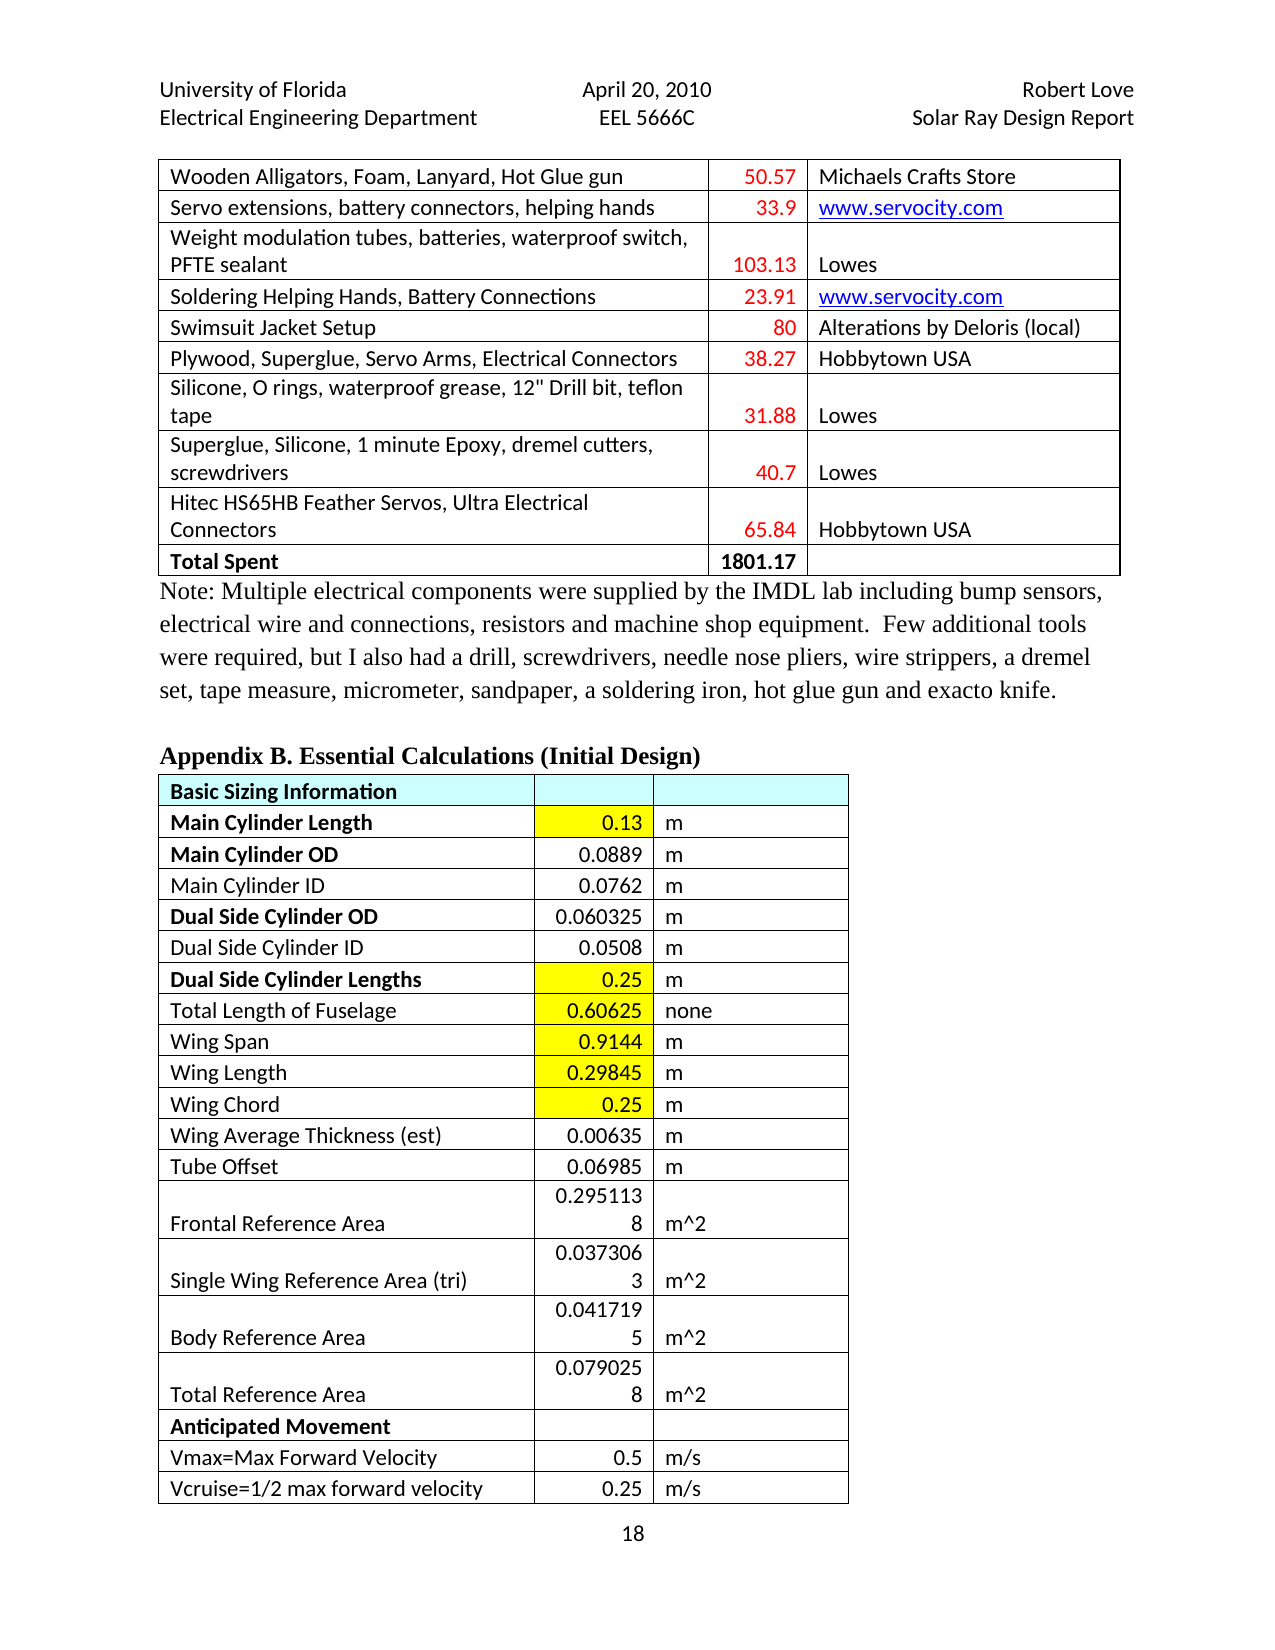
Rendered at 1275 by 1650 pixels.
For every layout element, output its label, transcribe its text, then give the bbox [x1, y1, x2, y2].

table_cell 0.0790258 [535, 1353, 653, 1409]
table_cell Michaels Crafts Store [808, 160, 1119, 190]
table_header [654, 775, 848, 805]
table_cell 0.0373063 [535, 1239, 653, 1294]
table_cell Dual Side Cylinder Lengths [159, 963, 534, 993]
table_cell 40.7 [709, 431, 807, 487]
table_cell m [654, 931, 848, 962]
table_cell Lowes [808, 374, 1119, 429]
table_cell Tube Offset [159, 1150, 534, 1180]
table_cell [535, 1410, 653, 1440]
text Note: Multiple electrical components were supplied by the IMDL lab including bump sensors, electrical wire and connections, resistors and machine shop equipment. Few additional tools were required, but I also had a drill, screwdrivers, needle nose pliers, wire strippers, a dremel set, tape measure, micrometer, sandpaper, a soldering iron, hot glue gun and exacto knife. [159, 576, 1106, 704]
table_cell Dual Side Cylinder OD [159, 900, 534, 930]
table_cell 0.0417195 [535, 1296, 653, 1352]
table_cell none [654, 994, 848, 1024]
table_cell Alterations by Deloris (local) [808, 311, 1119, 341]
table_cell Main Cylinder ID [159, 869, 534, 899]
table_cell 0.25 [535, 1472, 653, 1502]
table_cell 0.060325 [535, 900, 653, 930]
table_cell Total Reference Area [159, 1353, 534, 1409]
table_cell 0.0762 [535, 869, 653, 899]
table_cell m [654, 869, 848, 899]
table_cell 0.00635 [535, 1119, 653, 1149]
table_header Basic Sizing Information [159, 775, 534, 805]
table_cell m/s [654, 1441, 848, 1471]
table_cell Hobbytown USA [808, 488, 1119, 544]
table_cell Wing Average Thickness (est) [159, 1119, 534, 1149]
table_cell Main Cylinder Length [159, 806, 534, 837]
table_cell m [654, 1119, 848, 1149]
table_cell Total Length of Fuselage [159, 994, 534, 1024]
table_cell m/s [654, 1472, 848, 1502]
table_cell Vmax=Max Forward Velocity [159, 1441, 534, 1471]
table_cell Anticipated Movement [159, 1410, 534, 1440]
table_cell 33.9 [709, 191, 807, 222]
table_cell m [654, 900, 848, 930]
table_cell m^2 [654, 1353, 848, 1409]
text Appendix B. Essential Calculations (Initial Design) [159, 741, 1106, 770]
table_cell m [654, 1150, 848, 1180]
table_cell 0.60625 [535, 994, 653, 1024]
table_cell 23.91 [709, 280, 807, 310]
table_cell www.servocity.com [808, 280, 1119, 310]
table_cell Plywood, Superglue, Servo Arms, Electrical Connectors [159, 342, 708, 372]
table_cell Swimsuit Jacket Setup [159, 311, 708, 341]
table_cell m [654, 1025, 848, 1055]
table_cell 50.57 [709, 160, 807, 190]
table_cell Superglue, Silicone, 1 minute Epoxy, dremel cutters, screwdrivers [159, 431, 708, 487]
table_cell Wooden Alligators, Foam, Lanyard, Hot Glue gun [159, 160, 708, 190]
table_cell 0.13 [535, 806, 653, 837]
table_cell 65.84 [709, 488, 807, 544]
table_cell Lowes [808, 223, 1119, 279]
table_cell Hitec HS65HB Feather Servos, Ultra Electrical Connectors [159, 488, 708, 544]
table_cell m [654, 963, 848, 993]
table_cell Vcruise=1/2 max forward velocity [159, 1472, 534, 1502]
table_cell Soldering Helping Hands, Battery Connections [159, 280, 708, 310]
table_cell 0.0508 [535, 931, 653, 962]
table_cell 0.06985 [535, 1150, 653, 1180]
table_cell m^2 [654, 1181, 848, 1237]
table_cell m [654, 1056, 848, 1087]
table_cell 0.29845 [535, 1056, 653, 1087]
table_cell Body Reference Area [159, 1296, 534, 1352]
table_cell [808, 545, 1119, 575]
table_cell 31.88 [709, 374, 807, 429]
table_cell Lowes [808, 431, 1119, 487]
table_cell Servo extensions, battery connectors, helping hands [159, 191, 708, 222]
table_cell 0.25 [535, 963, 653, 993]
table_cell Wing Span [159, 1025, 534, 1055]
table_cell m^2 [654, 1296, 848, 1352]
table_cell Silicone, O rings, waterproof grease, 12" Drill bit, teflon tape [159, 374, 708, 429]
table_cell 0.9144 [535, 1025, 653, 1055]
table_cell m [654, 1088, 848, 1118]
table_cell 1801.17 [709, 545, 807, 575]
table_cell Wing Length [159, 1056, 534, 1087]
table_cell 0.2951138 [535, 1181, 653, 1237]
table_cell Hobbytown USA [808, 342, 1119, 372]
table_cell Single Wing Reference Area (tri) [159, 1239, 534, 1294]
table_cell Total Spent [159, 545, 708, 575]
table_cell m [654, 838, 848, 868]
table_cell Dual Side Cylinder ID [159, 931, 534, 962]
table_cell Frontal Reference Area [159, 1181, 534, 1237]
table_cell 0.25 [535, 1088, 653, 1118]
table_cell 0.0889 [535, 838, 653, 868]
table_cell m^2 [654, 1239, 848, 1294]
table_cell Wing Chord [159, 1088, 534, 1118]
table_header [535, 775, 653, 805]
table_cell m [654, 806, 848, 837]
table_cell www.servocity.com [808, 191, 1119, 222]
table_cell 38.27 [709, 342, 807, 372]
table_cell Weight modulation tubes, batteries, waterproof switch, PFTE sealant [159, 223, 708, 279]
table_cell [654, 1410, 848, 1440]
table_cell 0.5 [535, 1441, 653, 1471]
table_cell 103.13 [709, 223, 807, 279]
table_cell Main Cylinder OD [159, 838, 534, 868]
table_cell 80 [709, 311, 807, 341]
